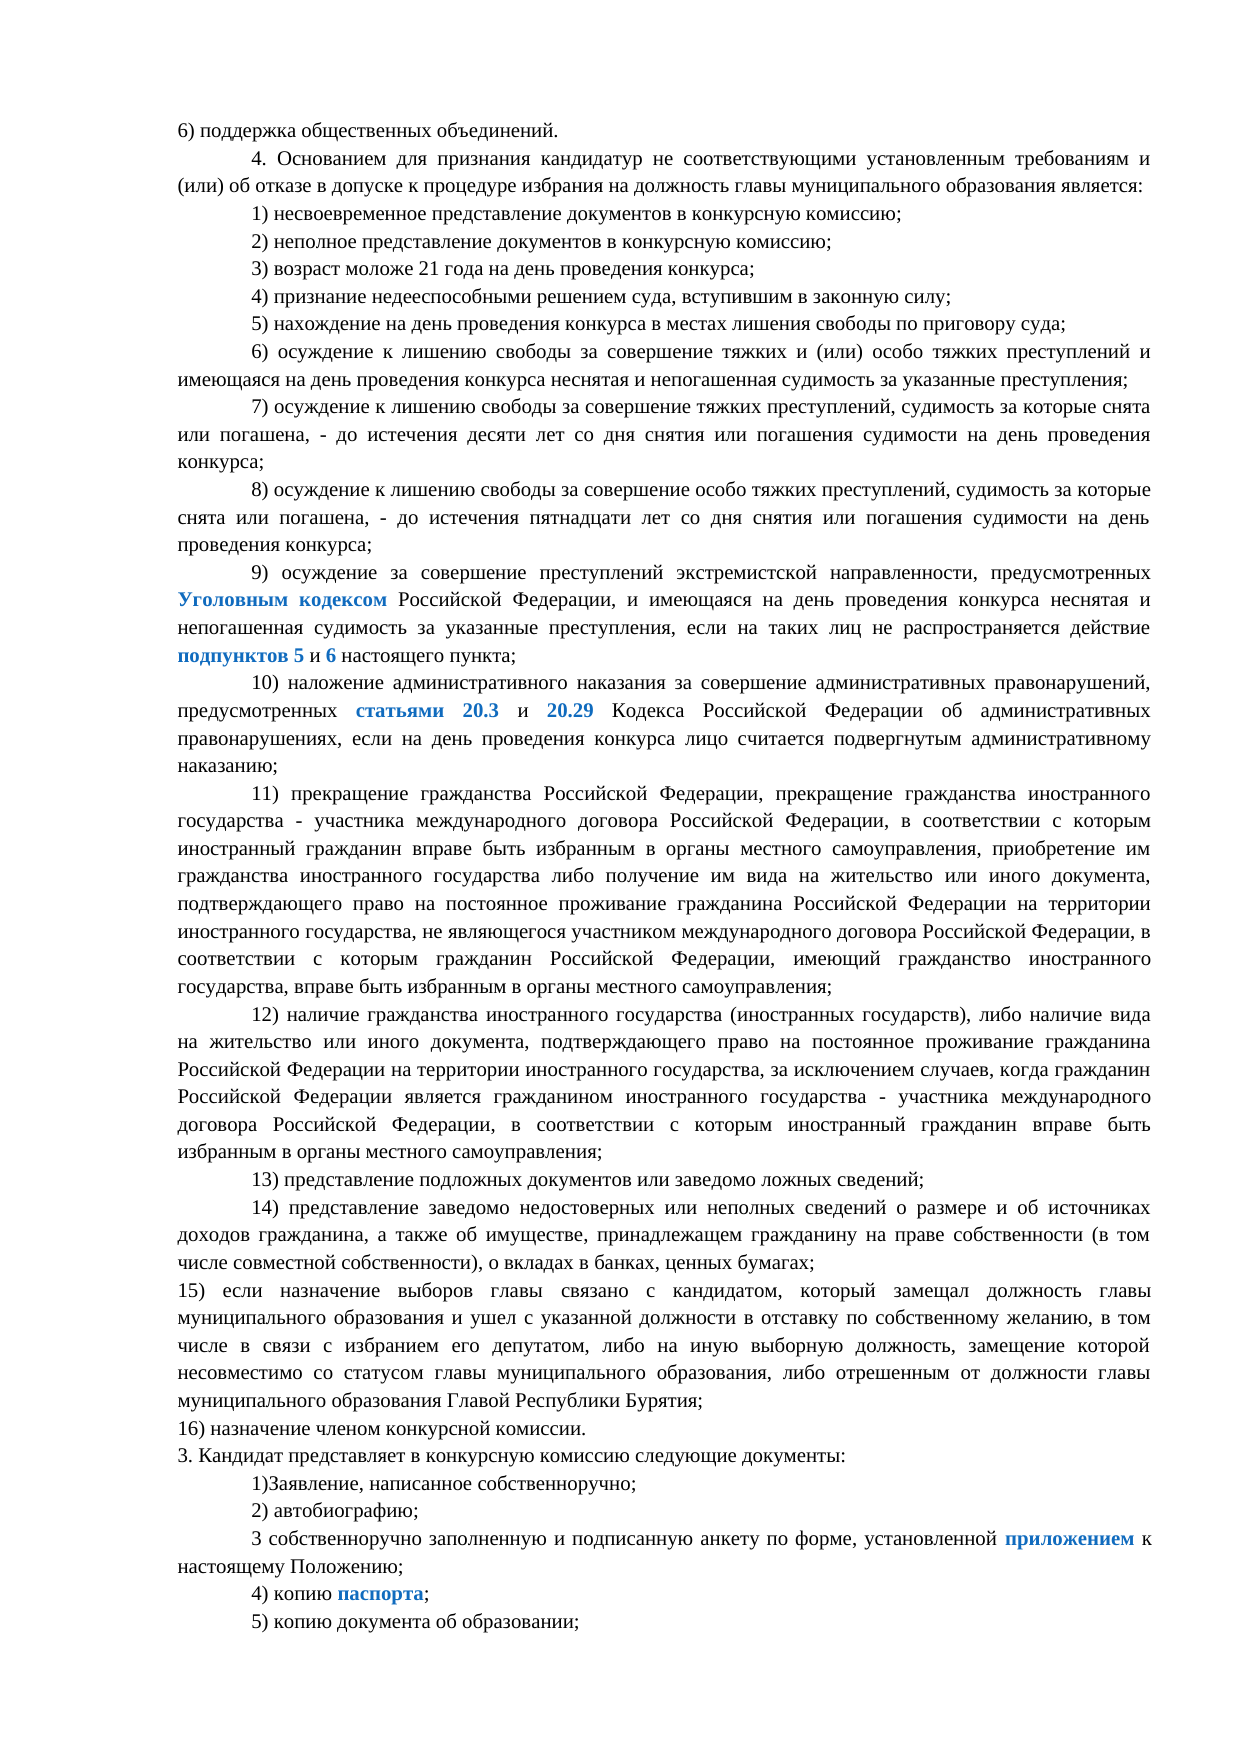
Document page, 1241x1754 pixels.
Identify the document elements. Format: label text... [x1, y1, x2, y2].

text 1)Заявление, написанное собственноручно; [177, 1471, 1152, 1495]
text 16) назначение членом конкурсной комиссии. [177, 1416, 1152, 1439]
text 3) возраст моложе 21 года на день проведения конкурса; [177, 256, 1152, 280]
text 8) осуждение к лишению свободы за совершение особо тяжких преступлений, судимость за которые снята или погашена, - до истечения пятнадцати лет со дня снятия или погашения судимости на день проведения конкурса; [177, 477, 1152, 556]
text 7) осуждение к лишению свободы за совершение тяжких преступлений, судимость за которые снята или погашена, - до истечения десяти лет со дня снятия или погашения судимости на день проведения конкурса; [177, 394, 1152, 473]
text 15) если назначение выборов главы связано с кандидатом, который замещал должность главы муниципального образования и ушел с указанной должности в отставку по собственному желанию, в том числе в связи с избранием его депутатом, либо на иную выборную должность, замещение которой несовместимо со статусом главы муниципального образования, либо отрешенным от должности главы муниципального образования Главой Республики Бурятия; [177, 1277, 1152, 1412]
text 11) прекращение гражданства Российской Федерации, прекращение гражданства иностранного государства - участника международного договора Российской Федерации, в соответствии с которым иностранный гражданин вправе быть избранным в органы местного самоуправления, приобретение им гражданства иностранного государства либо получение им вида на жительство или иного документа, подтверждающего право на постоянное проживание гражданина Российской Федерации на территории иностранного государства, не являющегося участником международного договора Российской Федерации, в соответствии с которым гражданин Российской Федерации, имеющий гражданство иностранного государства, вправе быть избранным в органы местного самоуправления; [177, 781, 1152, 998]
text 12) наличие гражданства иностранного государства (иностранных государств), либо наличие вида на жительство или иного документа, подтверждающего право на постоянное проживание гражданина Российской Федерации на территории иностранного государства, за исключением случаев, когда гражданин Российской Федерации является гражданином иностранного государства - участника международного договора Российской Федерации, в соответствии с которым иностранный гражданин вправе быть избранным в органы местного самоуправления; [177, 1001, 1152, 1163]
text 5) копию документа об образовании; [177, 1609, 1152, 1633]
text 6) поддержка общественных объединений. [177, 118, 1152, 142]
text 4) признание недееспособными решением суда, вступившим в законную силу; [177, 284, 1152, 308]
text 10) наложение административного наказания за совершение административных правонарушений, предусмотренных статьями 20.3 и 20.29 Кодекса Российской Федерации об административных правонарушениях, если на день проведения конкурса лицо считается подвергнутым административному наказанию; [177, 670, 1152, 777]
text 9) осуждение за совершение преступлений экстремистской направленности, предусмотренных Уголовным кодексом Российской Федерации, и имеющаяся на день проведения конкурса неснятая и непогашенная судимость за указанные преступления, если на таких лиц не распространяется действие подпунктов 5 и 6 настоящего пункта; [177, 560, 1152, 667]
text 14) представление заведомо недостоверных или неполных сведений о размере и об источниках доходов гражданина, а также об имуществе, принадлежащем гражданину на праве собственности (в том числе совместной собственности), о вкладах в банках, ценных бумагах; [177, 1195, 1152, 1274]
text 4) копию паспорта; [177, 1581, 1152, 1605]
text 4. Основанием для признания кандидатур не соответствующими установленным требованиям и (или) об отказе в допуске к процедуре избрания на должность главы муниципального образования является: [177, 146, 1152, 197]
text 3 собственноручно заполненную и подписанную анкету по форме, установленной приложением к настоящему Положению; [177, 1526, 1152, 1578]
text 1) несвоевременное представление документов в конкурсную комиссию; [177, 201, 1152, 225]
text 2) неполное представление документов в конкурсную комиссию; [177, 228, 1152, 253]
text 2) автобиографию; [177, 1498, 1152, 1522]
text 3. Кандидат представляет в конкурсную комиссию следующие документы: [177, 1443, 1152, 1467]
text 5) нахождение на день проведения конкурса в местах лишения свободы по приговору суда; [177, 311, 1152, 335]
text 13) представление подложных документов или заведомо ложных сведений; [177, 1167, 1152, 1191]
text 6) осуждение к лишению свободы за совершение тяжких и (или) особо тяжких преступлений и имеющаяся на день проведения конкурса неснятая и непогашенная судимость за указанные преступления; [177, 339, 1152, 391]
